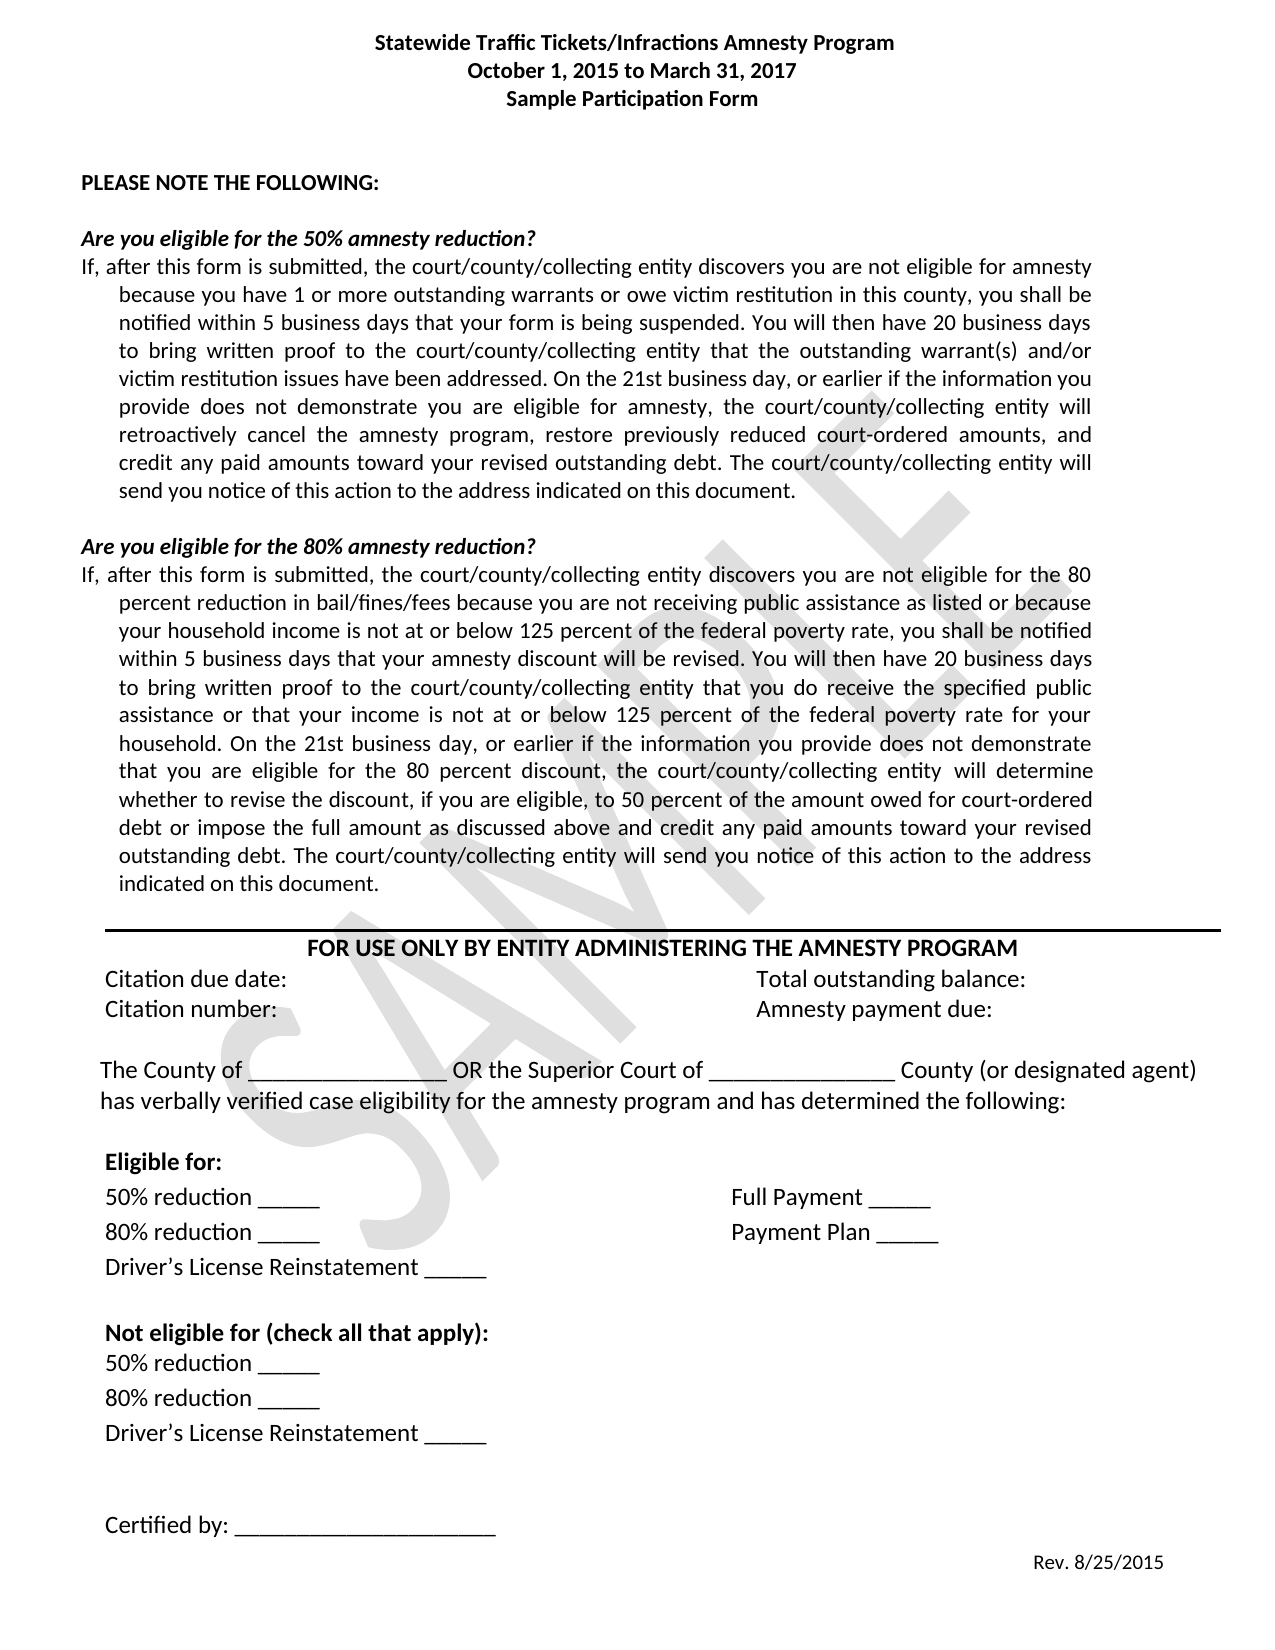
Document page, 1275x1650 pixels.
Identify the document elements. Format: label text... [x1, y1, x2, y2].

text Driver’s License Reinstatement _____ [105, 1251, 595, 1282]
text Eligible for: [105, 1146, 595, 1177]
text Driver’s License Reinstatement _____ [105, 1417, 1221, 1448]
text Certified by: _____________________ [105, 1509, 1221, 1539]
text 50% reduction _____ [105, 1181, 595, 1212]
text Citation due date: Total outstanding balance: [105, 963, 1221, 993]
text PLEASE NOTE THE FOLLOWING: [81, 168, 1094, 196]
text Are you eligible for the 50% amnesty reduction? [81, 224, 1094, 252]
text Full Payment _____ [731, 1181, 1221, 1212]
text The County of ________________ OR the Superior Court of _______________ County (or designated agent) has verbally verified case eligibility for the amnesty program and has determined the following: [100, 1054, 1221, 1116]
text If, after this form is submitted, the court/county/collecting entity discovers you are not eligible for amnesty because you have 1 or more outstanding warrants or owe victim restitution in this county, you shall be notified within 5 business days that your form is being suspended. You will then have 20 business days to bring written proof to the court/county/collecting entity that the outstanding warrant(s) and/or victim restitution issues have been addressed. On the 21st business day, or earlier if the information you provide does not demonstrate you are eligible for amnesty, the court/county/collecting entity will retroactively cancel the amnesty program, restore previously reduced court-ordered amounts, and credit any paid amounts toward your revised outstanding debt. The court/county/collecting entity will send you notice of this action to the address indicated on this document. [81, 252, 1094, 504]
text 80% reduction _____ [105, 1382, 1221, 1413]
text 50% reduction _____ [105, 1347, 1221, 1378]
text FOR USE ONLY BY ENTITY ADMINISTERING THE AMNESTY PROGRAM [105, 932, 1221, 963]
text 80% reduction _____ [105, 1216, 595, 1247]
text Are you eligible for the 80% amnesty reduction? [81, 532, 1094, 561]
text If, after this form is submitted, the court/county/collecting entity discovers you are not eligible for the 80 percent reduction in bail/fines/fees because you are not receiving public assistance as listed or because your household income is not at or below 125 percent of the federal poverty rate, you shall be notified within 5 business days that your amnesty discount will be revised. You will then have 20 business days to bring written proof to the court/county/collecting entity that you do receive the specified public assistance or that your income is not at or below 125 percent of the federal poverty rate for your household. On the 21st business day, or earlier if the information you provide does not demonstrate that you are eligible for the 80 percent discount, the court/county/collecting entity will determine whether to revise the discount, if you are eligible, to 50 percent of the amount owed for court-ordered debt or impose the full amount as discussed above and credit any paid amounts toward your revised outstanding debt. The court/county/collecting entity will send you notice of this action to the address indicated on this document. [81, 561, 1094, 897]
text Citation number: Amnesty payment due: [105, 993, 1221, 1024]
text Payment Plan _____ [731, 1216, 1221, 1247]
text Not eligible for (check all that apply): [105, 1317, 1221, 1347]
